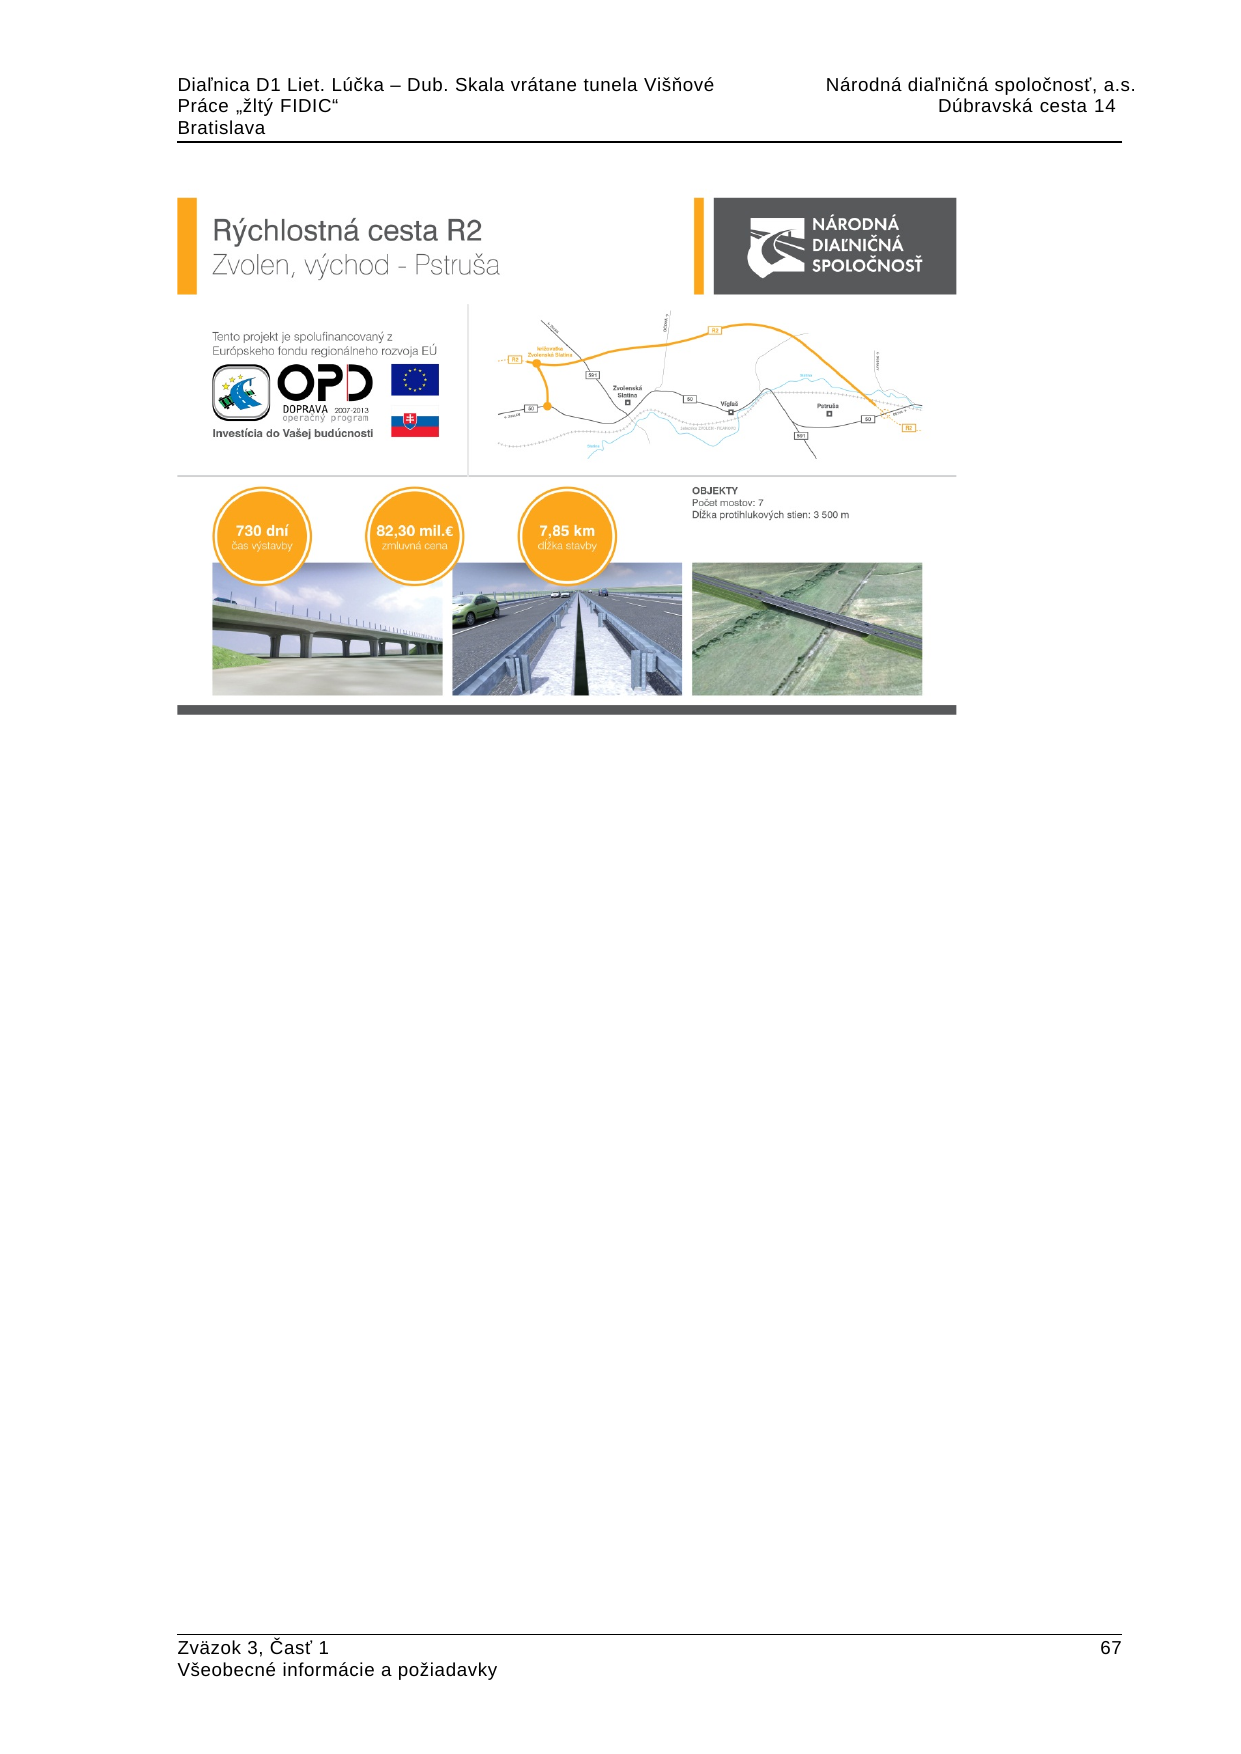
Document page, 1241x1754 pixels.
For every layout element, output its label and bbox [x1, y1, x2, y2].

picture [177, 178, 957, 734]
